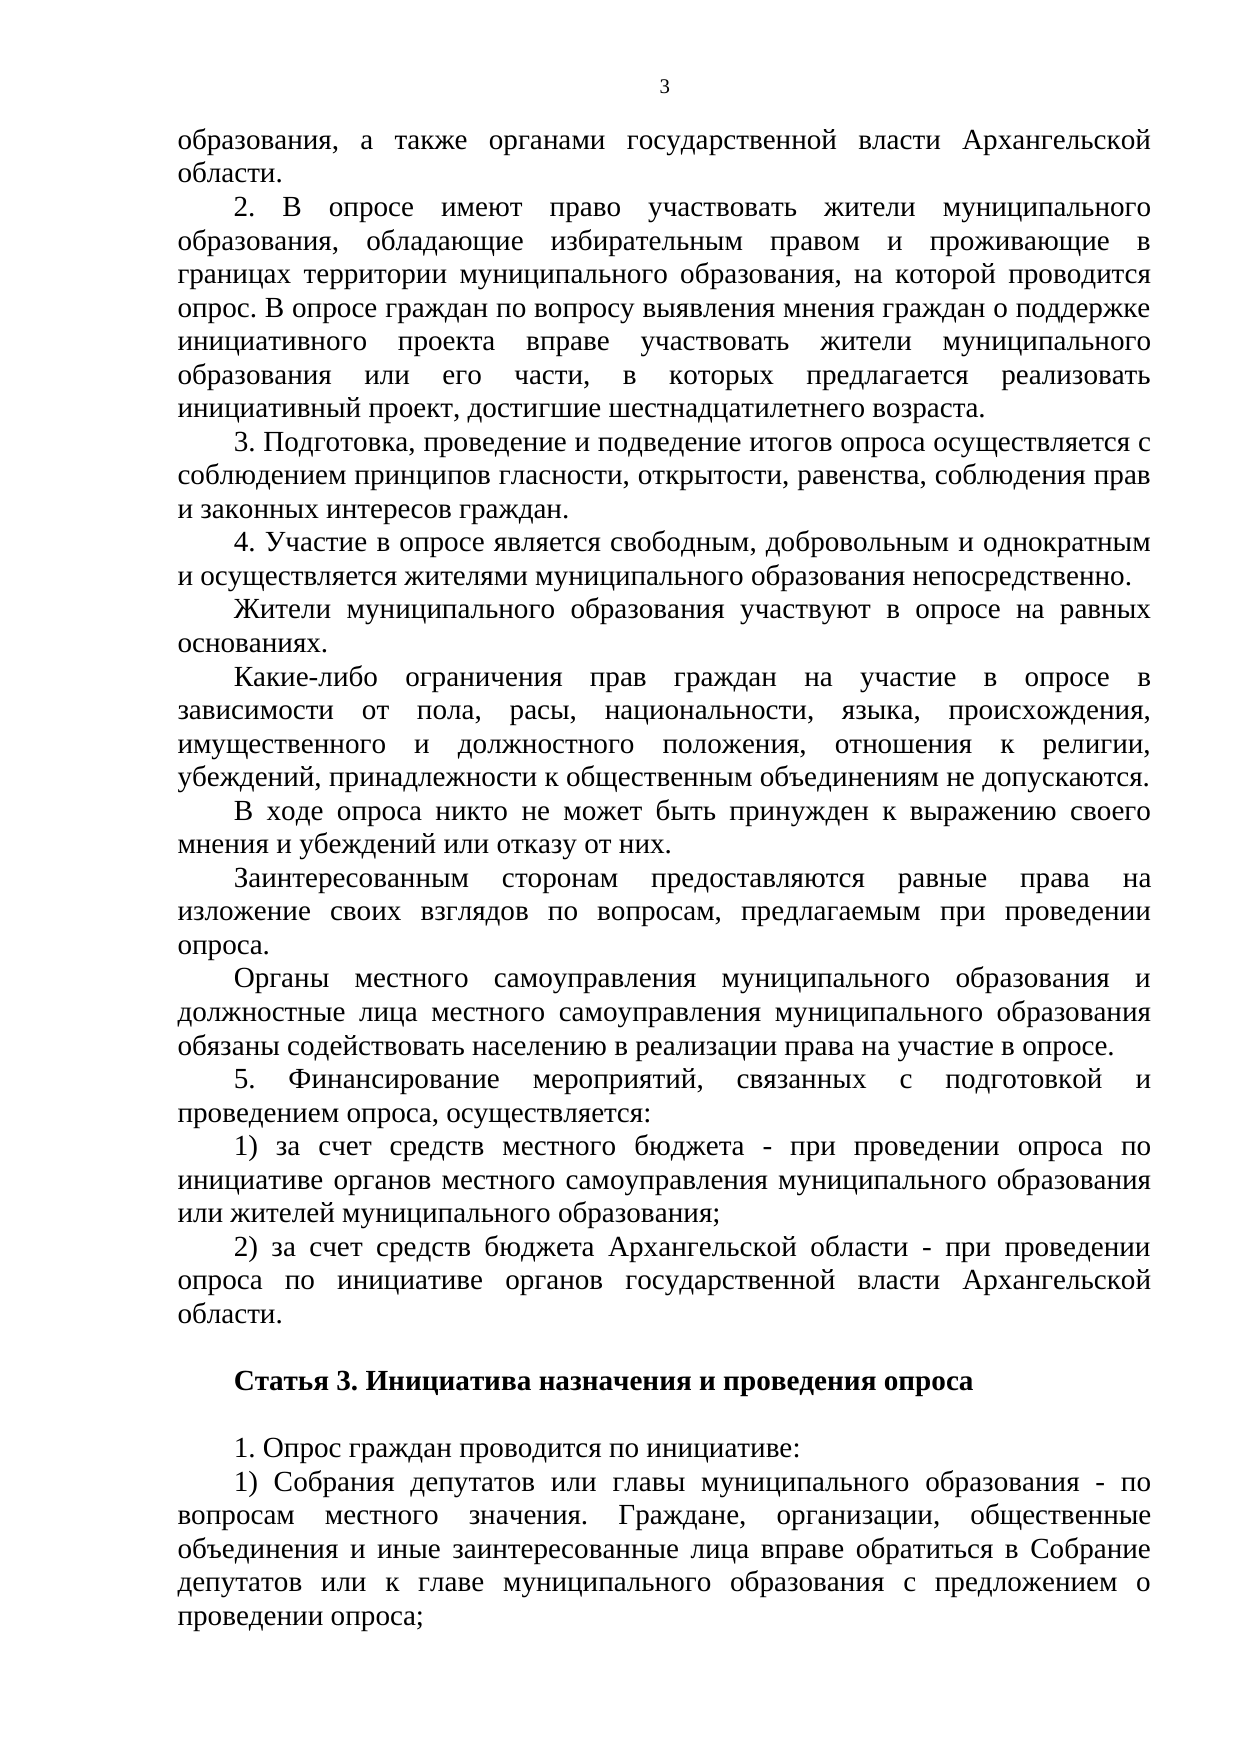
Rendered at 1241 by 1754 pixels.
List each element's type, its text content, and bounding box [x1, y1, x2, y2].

text Статья 3. Инициатива назначения и проведения опроса [177, 1363, 1152, 1397]
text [177, 122, 1152, 189]
text 1. Опрос граждан проводится по инициативе: [177, 1430, 1152, 1464]
text Органы местного самоуправления муниципального образования и должностные лица местного самоуправления муниципального образования обязаны содействовать населению в реализации права на участие в опросе. [177, 961, 1152, 1061]
text 2) за счет средств бюджета Архангельской области - при проведении опроса по инициативе органов государственной власти Архангельской области. [177, 1229, 1152, 1329]
text 3. Подготовка, проведение и подведение итогов опроса осуществляется с соблюдением принципов гласности, открытости, равенства, соблюдения прав и законных интересов граждан. [177, 424, 1152, 524]
text 4. Участие в опросе является свободным, добровольным и однократным и осуществляется жителями муниципального образования непосредственно. [177, 524, 1152, 592]
text Заинтересованным сторонам предоставляются равные права на изложение своих взглядов по вопросам, предлагаемым при проведении опроса. [177, 860, 1152, 961]
text В ходе опроса никто не может быть принужден к выражению своего мнения и убеждений или отказу от них. [177, 793, 1152, 860]
text Какие-либо ограничения прав граждан на участие в опросе в зависимости от пола, расы, национальности, языка, происхождения, имущественного и должностного положения, отношения к религии, убеждений, принадлежности к общественным объединениям не допускаются. [177, 659, 1152, 793]
text 1) за счет средств местного бюджета - при проведении опроса по инициативе органов местного самоуправления муниципального образования или жителей муниципального образования; [177, 1128, 1152, 1229]
text 1) Собрания депутатов или главы муниципального образования - по вопросам местного значения. Граждане, организации, общественные объединения и иные заинтересованные лица вправе обратиться в Собрание депутатов или к главе муниципального образования с предложением о проведении опроса; [177, 1464, 1152, 1632]
text Жители муниципального образования участвуют в опросе на равных основаниях. [177, 592, 1152, 659]
text 5. Финансирование мероприятий, связанных с подготовкой и проведением опроса, осуществляется: [177, 1061, 1152, 1128]
text 2. В опросе имеют право участвовать жители муниципального образования, обладающие избирательным правом и проживающие в границах территории муниципального образования, на которой проводится опрос. В опросе граждан по вопросу выявления мнения граждан о поддержке инициативного проекта вправе участвовать жители муниципального образования или его части, в которых предлагается реализовать инициативный проект, достигшие шестнадцатилетнего возраста. [177, 189, 1152, 424]
